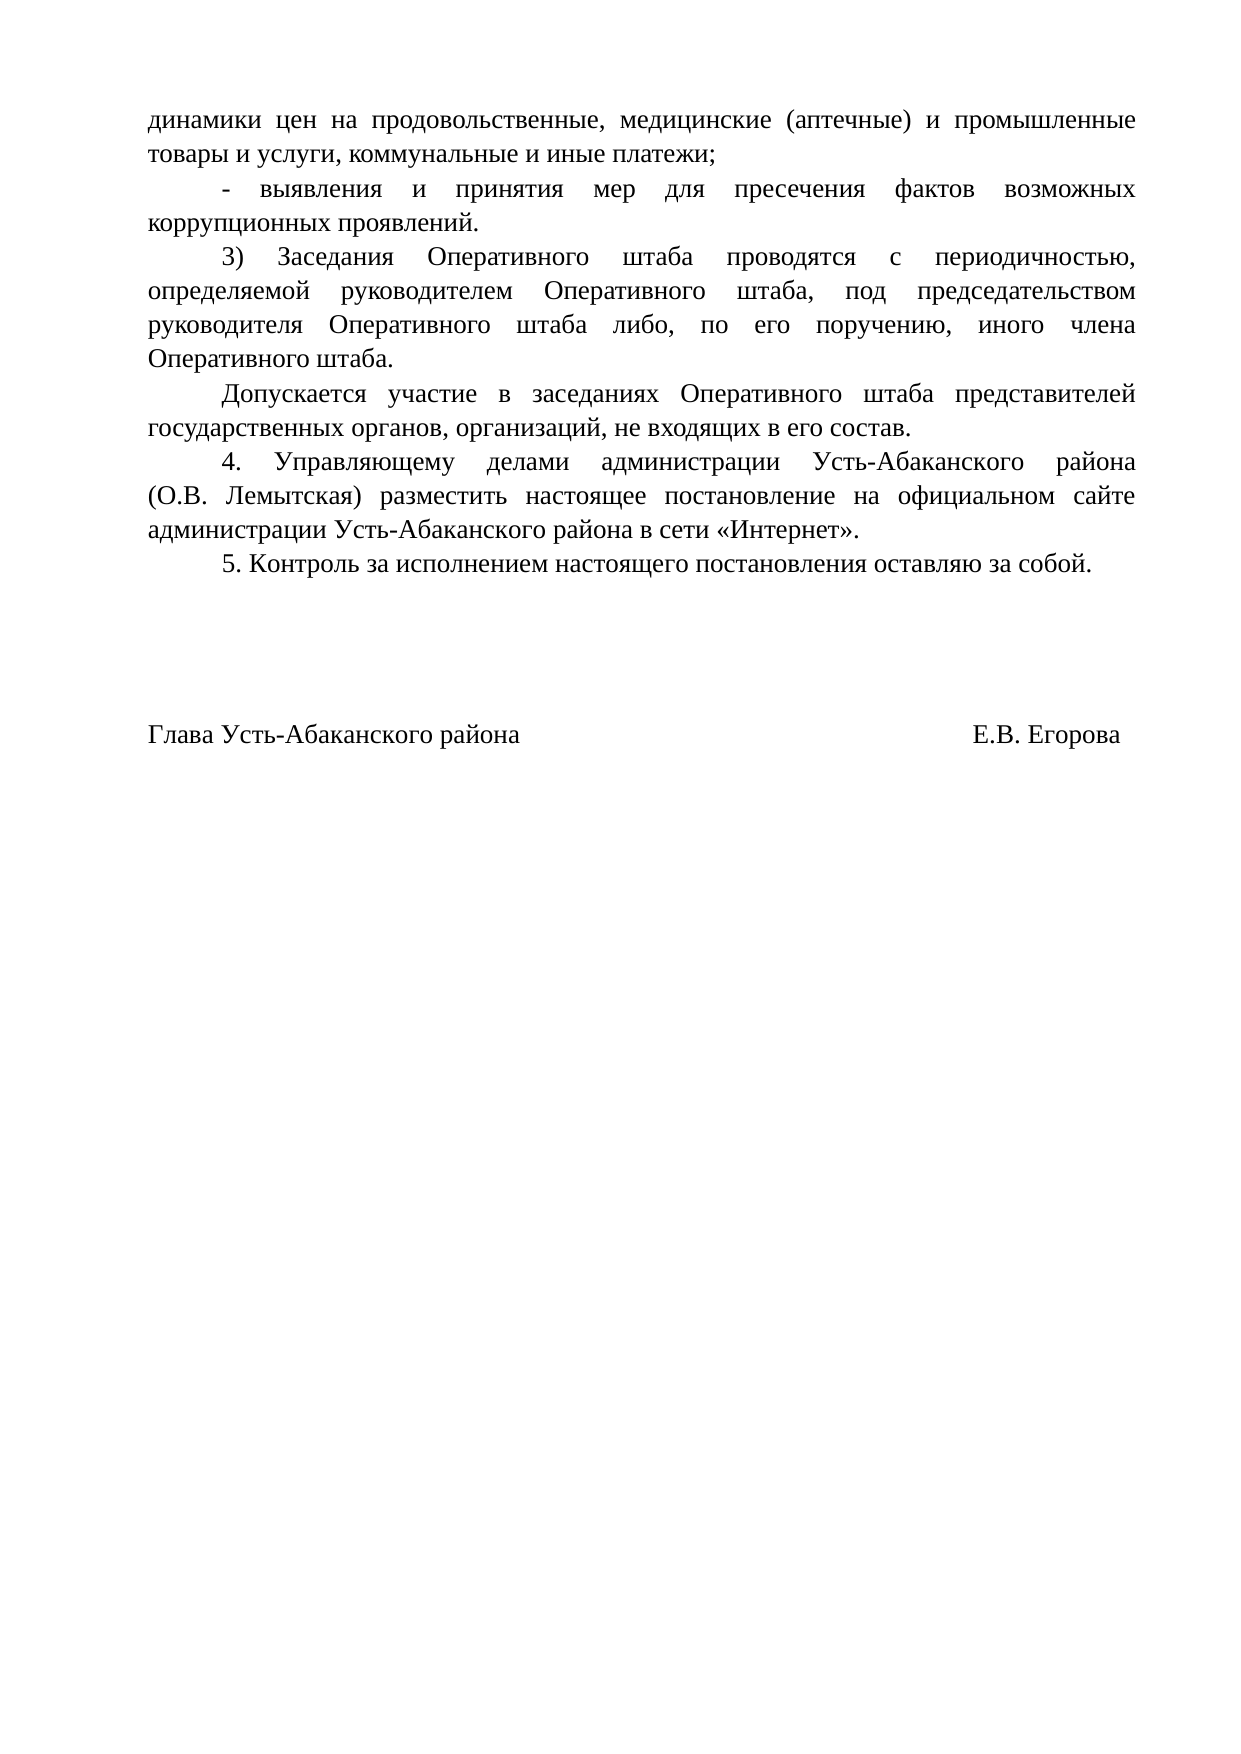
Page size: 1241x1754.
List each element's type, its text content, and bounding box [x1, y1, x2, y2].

text Допускается участие в заседаниях Оперативного штаба представителей государственных органов, организаций, не входящих в его состав. [148, 377, 1137, 442]
text 5. Контроль за исполнением настоящего постановления оставляю за собой. [148, 548, 1137, 579]
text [148, 103, 1137, 169]
text - выявления и принятия мер для пресечения фактов возможных коррупционных проявлений. [148, 172, 1137, 237]
text Глава Усть-Абаканского района Е.В. Егорова [148, 718, 1137, 749]
text 4. Управляющему делами администрации Усть-Абаканского района (О.В. Лемытская) разместить настоящее постановление на официальном сайте администрации Усть-Абаканского района в сети «Интернет». [148, 445, 1137, 544]
text 3) Заседания Оперативного штаба проводятся с периодичностью, определяемой руководителем Оперативного штаба, под председательством руководителя Оперативного штаба либо, по его поручению, иного члена Оперативного штаба. [148, 240, 1137, 374]
